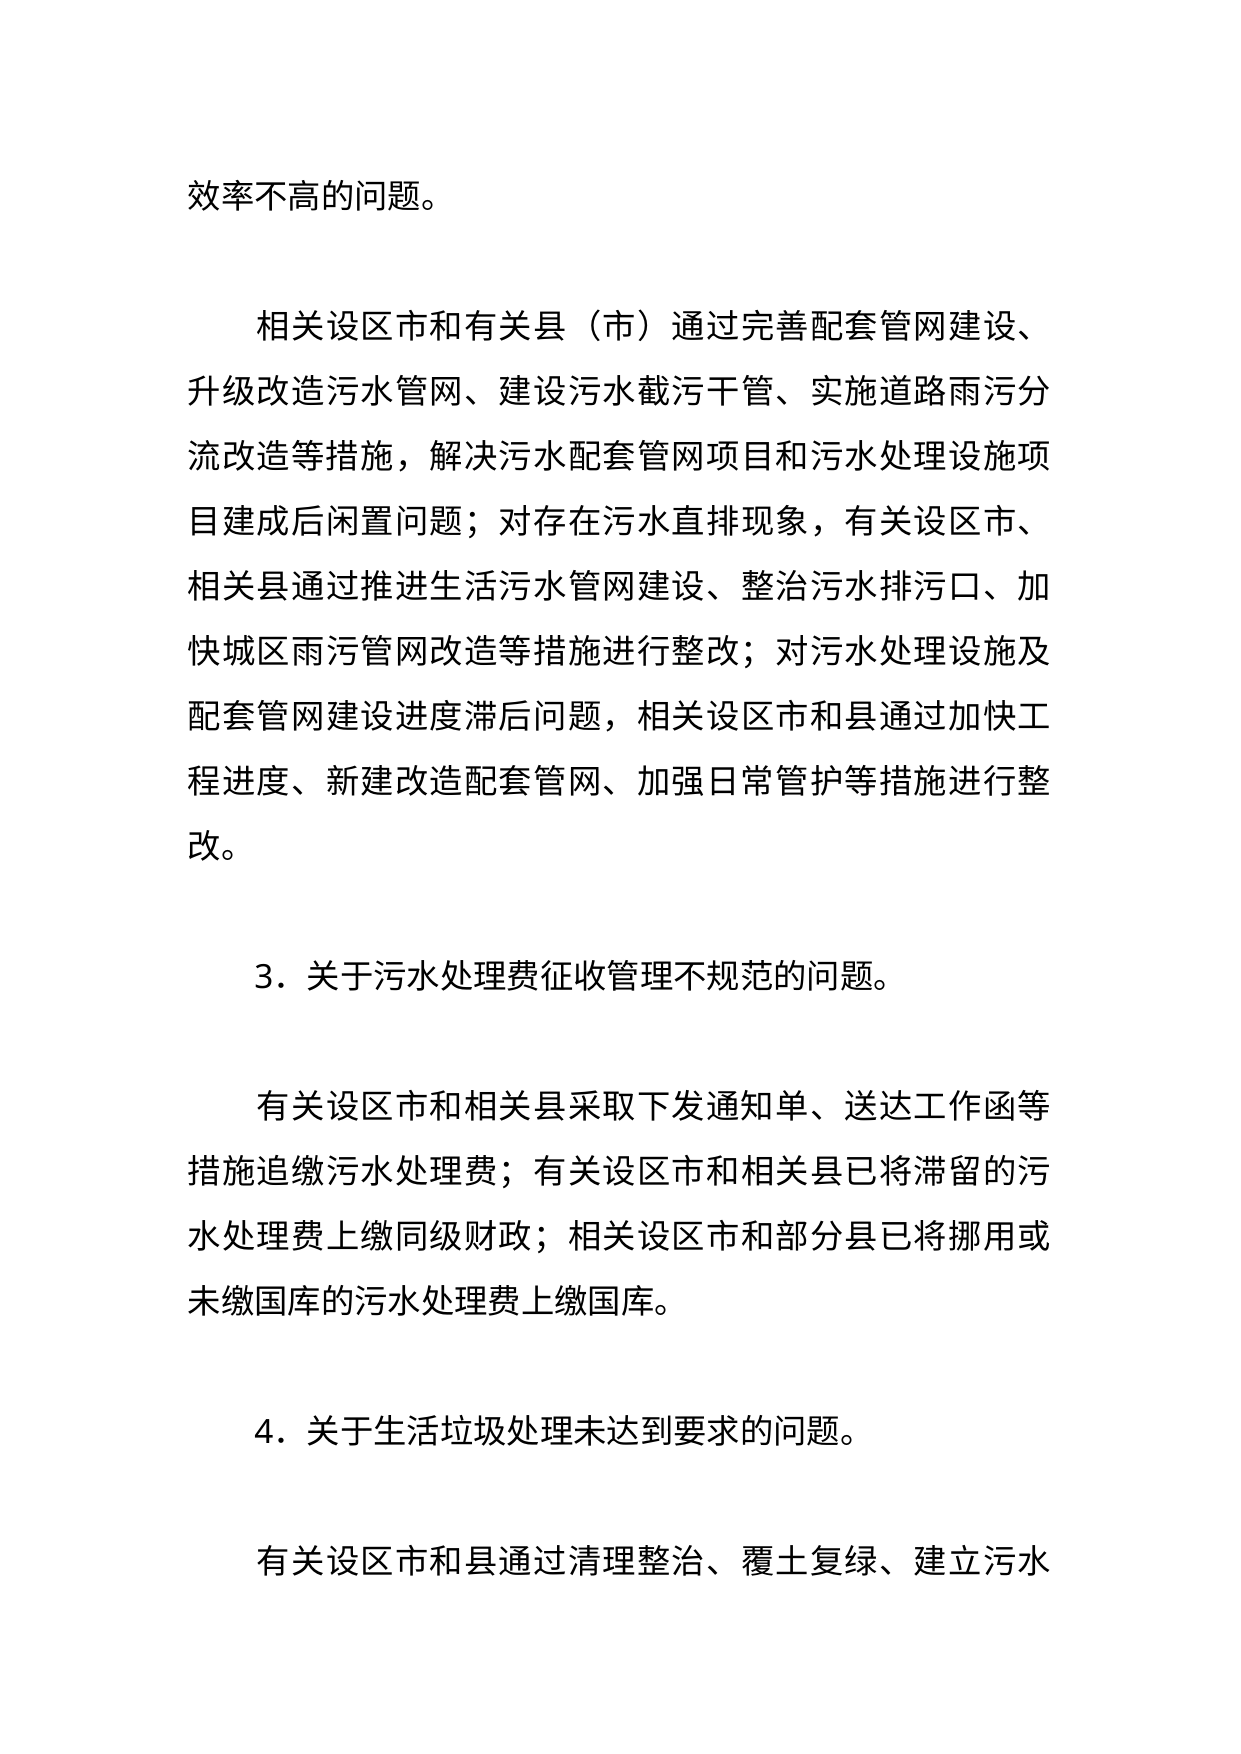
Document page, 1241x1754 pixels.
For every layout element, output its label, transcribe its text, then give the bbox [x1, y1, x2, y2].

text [187, 162, 1053, 227]
text 4．关于生活垃圾处理未达到要求的问题。 [187, 1397, 1053, 1462]
text 3．关于污水处理费征收管理不规范的问题。 [187, 942, 1053, 1007]
text 相关设区市和有关县（市）通过完善配套管网建设、升级改造污水管网、建设污水截污干管、实施道路雨污分流改造等措施，解决污水配套管网项目和污水处理设施项目建成后闲置问题；对存在污水直排现象，有关设区市、相关县通过推进生活污水管网建设、整治污水排污口、加快城区雨污管网改造等措施进行整改；对污水处理设施及配套管网建设进度滞后问题，相关设区市和县通过加快工程进度、新建改造配套管网、加强日常管护等措施进行整改。 [187, 292, 1053, 877]
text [187, 1527, 1053, 1592]
text 有关设区市和相关县采取下发通知单、送达工作函等措施追缴污水处理费；有关设区市和相关县已将滞留的污水处理费上缴同级财政；相关设区市和部分县已将挪用或未缴国库的污水处理费上缴国库。 [187, 1072, 1053, 1332]
